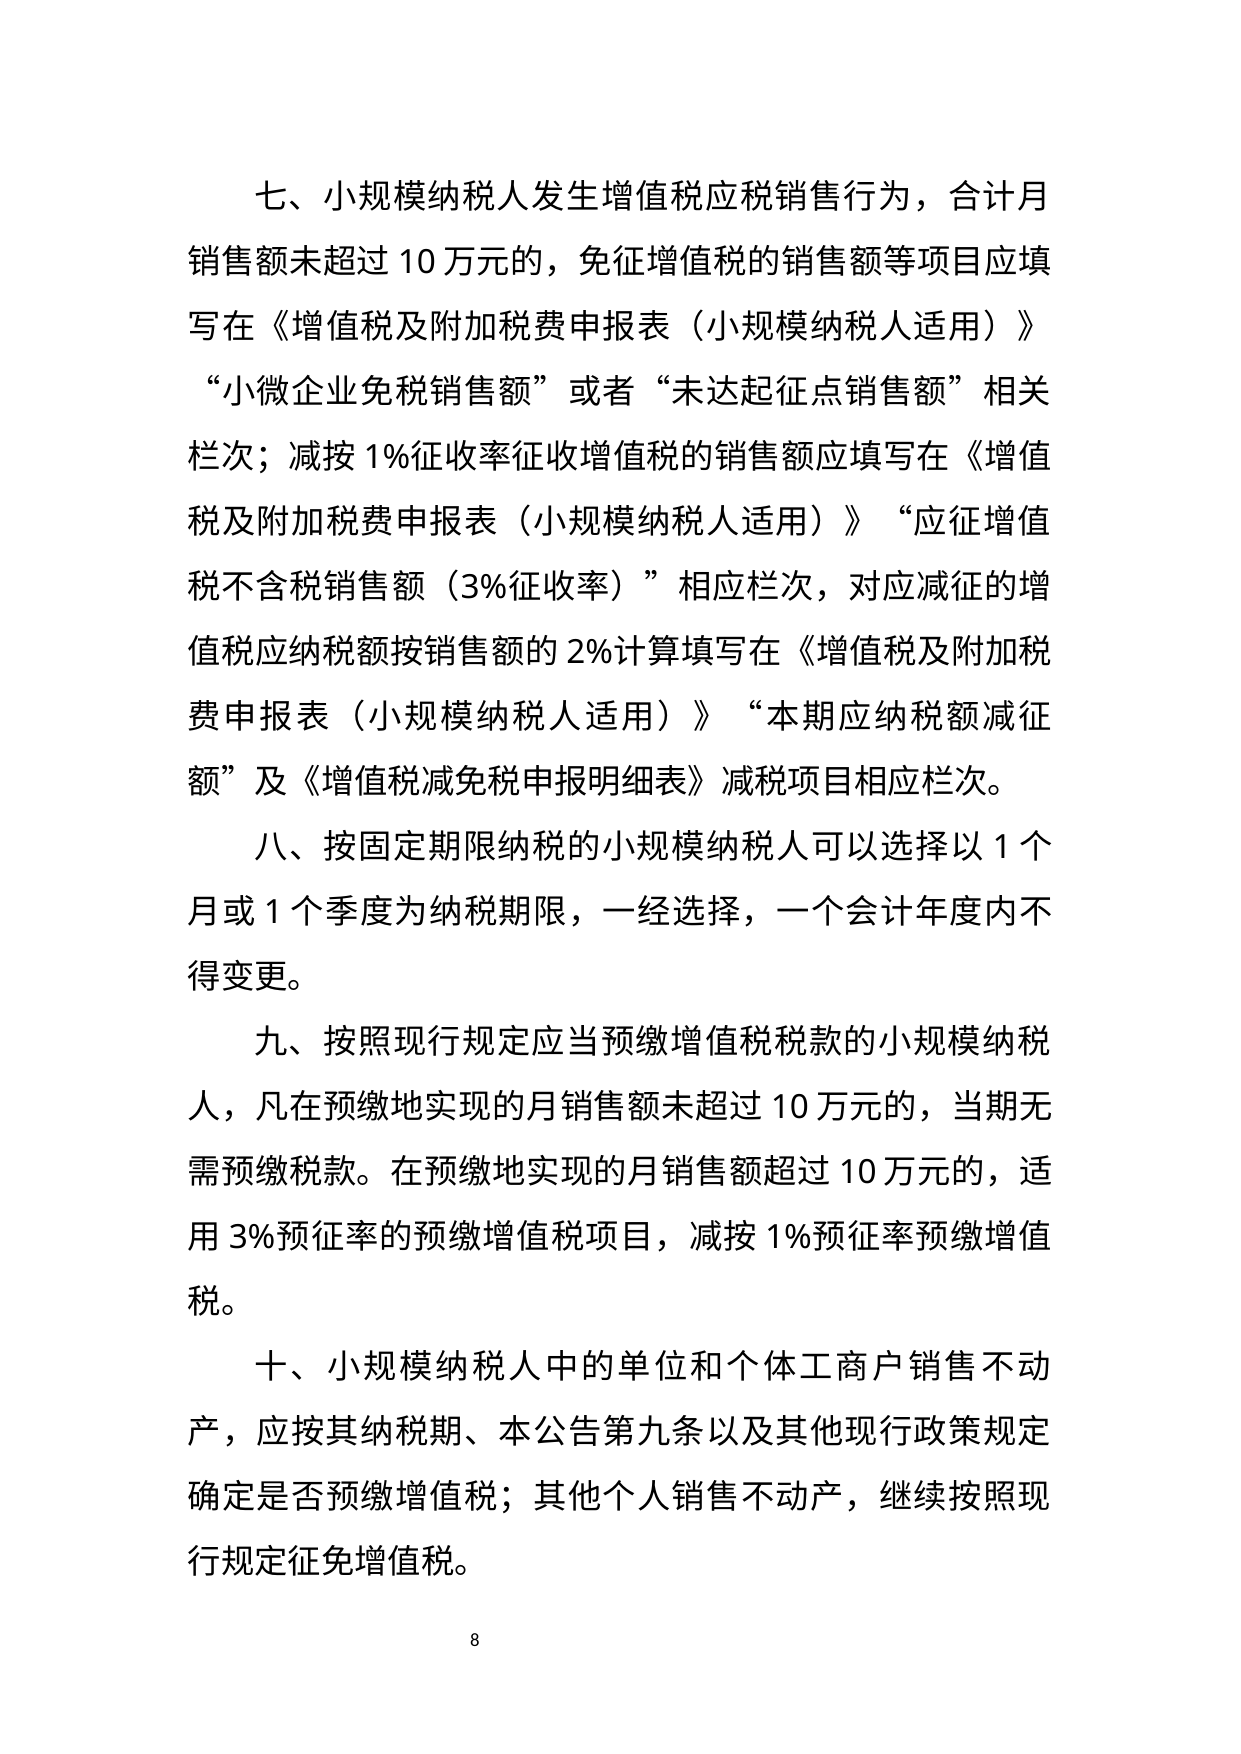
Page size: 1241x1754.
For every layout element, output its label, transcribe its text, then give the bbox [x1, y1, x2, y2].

text 七、小规模纳税人发生增值税应税销售行为，合计月销售额未超过10万元的，免征增值税的销售额等项目应填写在《增值税及附加税费申报表（小规模纳税人适用）》“小微企业免税销售额”或者“未达起征点销售额”相关栏次；减按1%征收率征收增值税的销售额应填写在《增值税及附加税费申报表（小规模纳税人适用）》“应征增值税不含税销售额（3%征收率）”相应栏次，对应减征的增值税应纳税额按销售额的2%计算填写在《增值税及附加税费申报表（小规模纳税人适用）》“本期应纳税额减征额”及《增值税减免税申报明细表》减税项目相应栏次。 [187, 162, 1053, 812]
text 九、按照现行规定应当预缴增值税税款的小规模纳税人，凡在预缴地实现的月销售额未超过10万元的，当期无需预缴税款。在预缴地实现的月销售额超过10万元的，适用3%预征率的预缴增值税项目，减按1%预征率预缴增值税。 [187, 1007, 1053, 1332]
text 八、按固定期限纳税的小规模纳税人可以选择以1个月或1个季度为纳税期限，一经选择，一个会计年度内不得变更。 [187, 812, 1053, 1007]
text 十、小规模纳税人中的单位和个体工商户销售不动产，应按其纳税期、本公告第九条以及其他现行政策规定确定是否预缴增值税；其他个人销售不动产，继续按照现行规定征免增值税。 [187, 1332, 1053, 1592]
